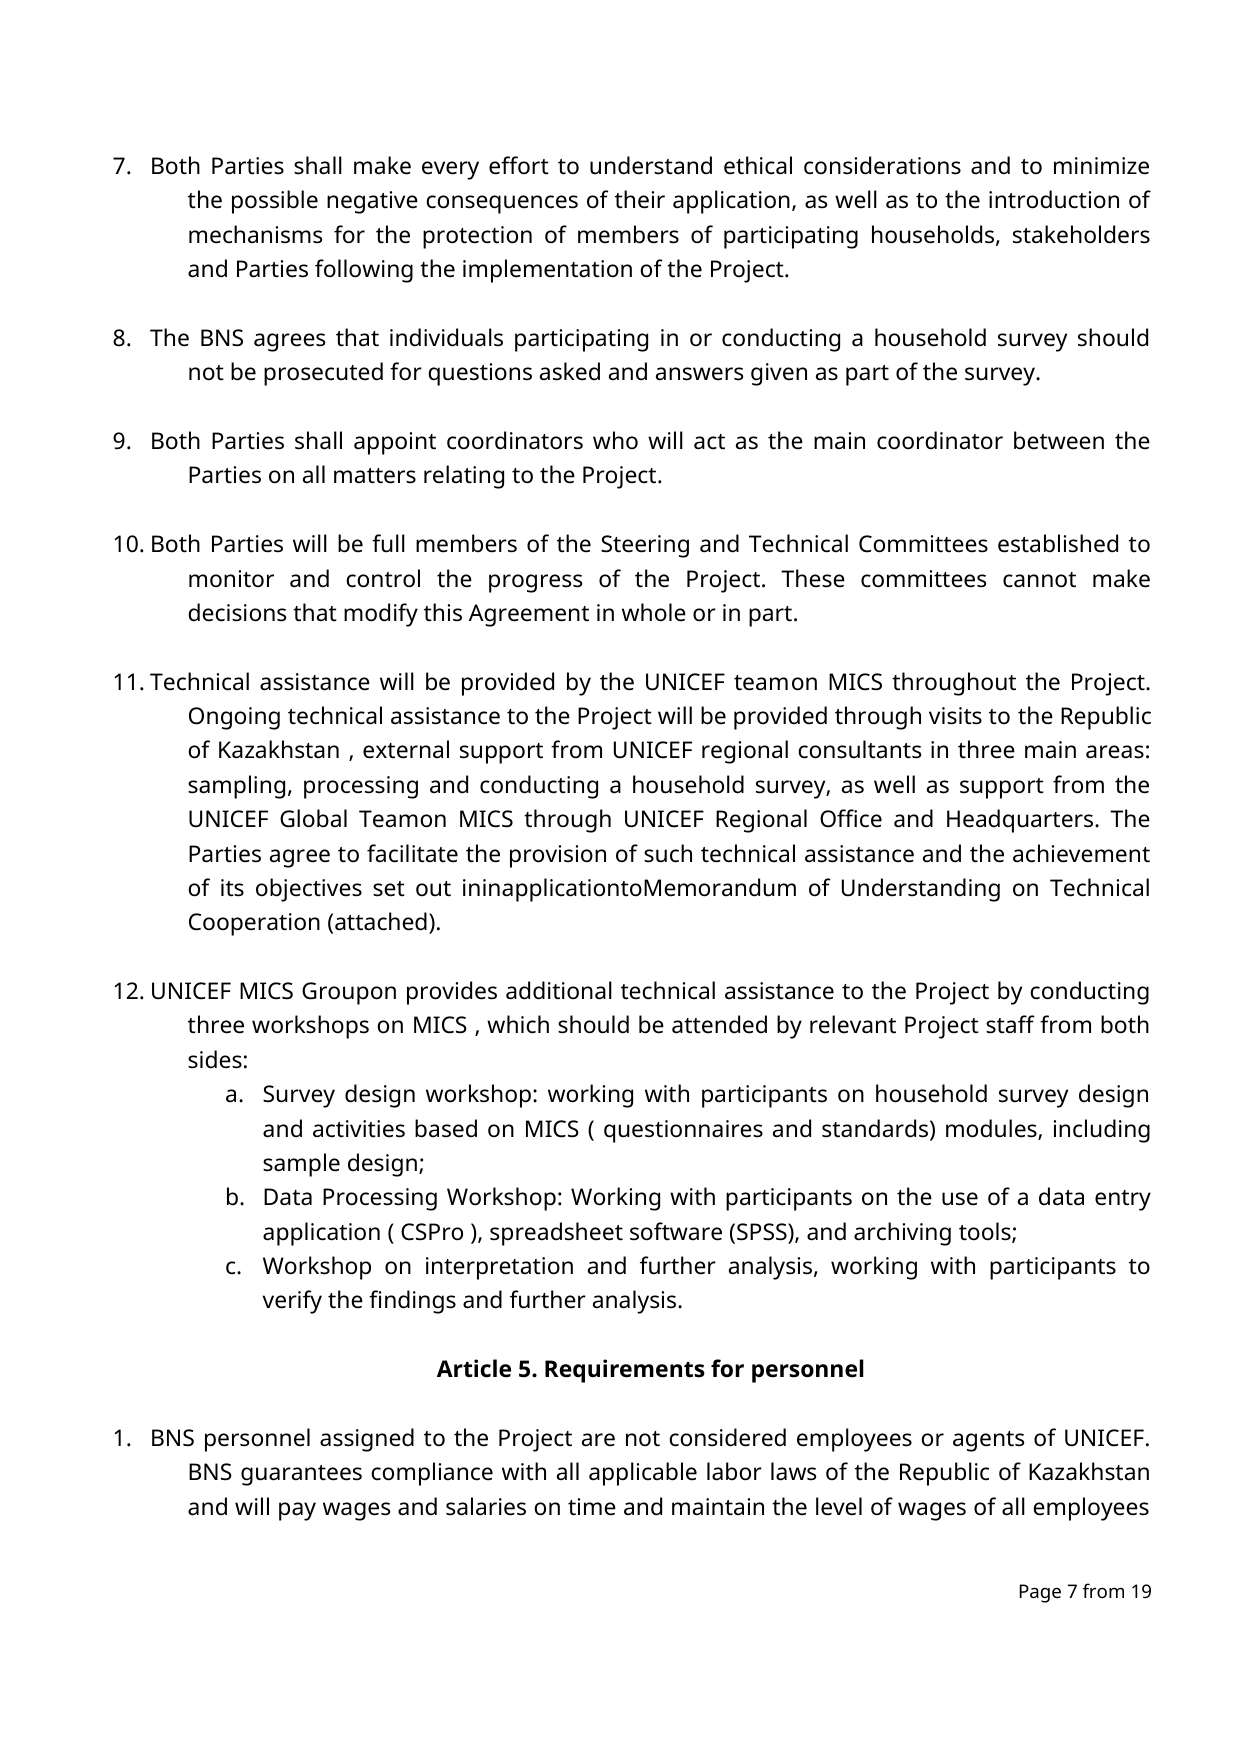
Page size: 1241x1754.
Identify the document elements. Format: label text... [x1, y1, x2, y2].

list Workshop on interpretation and further analysis, working with participants to verify the findings and further analysis. [225, 1250, 1152, 1316]
list Both Parties will be full members of the Steering and Technical Committees established to monitor and control the progress of the Project. These committees cannot make decisions that modify this Agreement in whole or in part. [112, 528, 1152, 628]
list Data Processing Workshop: Working with participants on the use of a data entry application ( CSPro ), spreadsheet software (SPSS), and archiving tools; [225, 1181, 1152, 1247]
text Article 5. Requirements for personnel [150, 1353, 1152, 1384]
list Survey design workshop: working with participants on household survey design and activities based on MICS ( questionnaires and standards) modules, including sample design; [225, 1078, 1152, 1178]
list Both Parties shall appoint coordinators who will act as the main coordinator between the Parties on all matters relating to the Project. [112, 425, 1152, 491]
list Both Parties shall make every effort to understand ethical considerations and to minimize the possible negative consequences of their application, as well as to the introduction of mechanisms for the protection of members of participating households, stakeholders and Parties following the implementation of the Project. [112, 150, 1152, 284]
list Technical assistance will be provided by the UNICEF teamon MICS throughout the Project. Ongoing technical assistance to the Project will be provided through visits to the Republic of Kazakhstan , external support from UNICEF regional consultants in three main areas: sampling, processing and conducting a household survey, as well as support from the UNICEF Global Teamon MICS through UNICEF Regional Office and Headquarters. The Parties agree to facilitate the provision of such technical assistance and the achievement of its objectives set out ininapplicationtoMemorandum of Understanding on Technical Cooperation (attached). [112, 666, 1152, 937]
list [112, 1422, 1152, 1522]
list The BNS agrees that individuals participating in or conducting a household survey should not be prosecuted for questions asked and answers given as part of the survey. [112, 322, 1152, 387]
list UNICEF MICS Groupon provides additional technical assistance to the Project by conducting three workshops on MICS , which should be attended by relevant Project staff from both sides: [112, 975, 1152, 1075]
